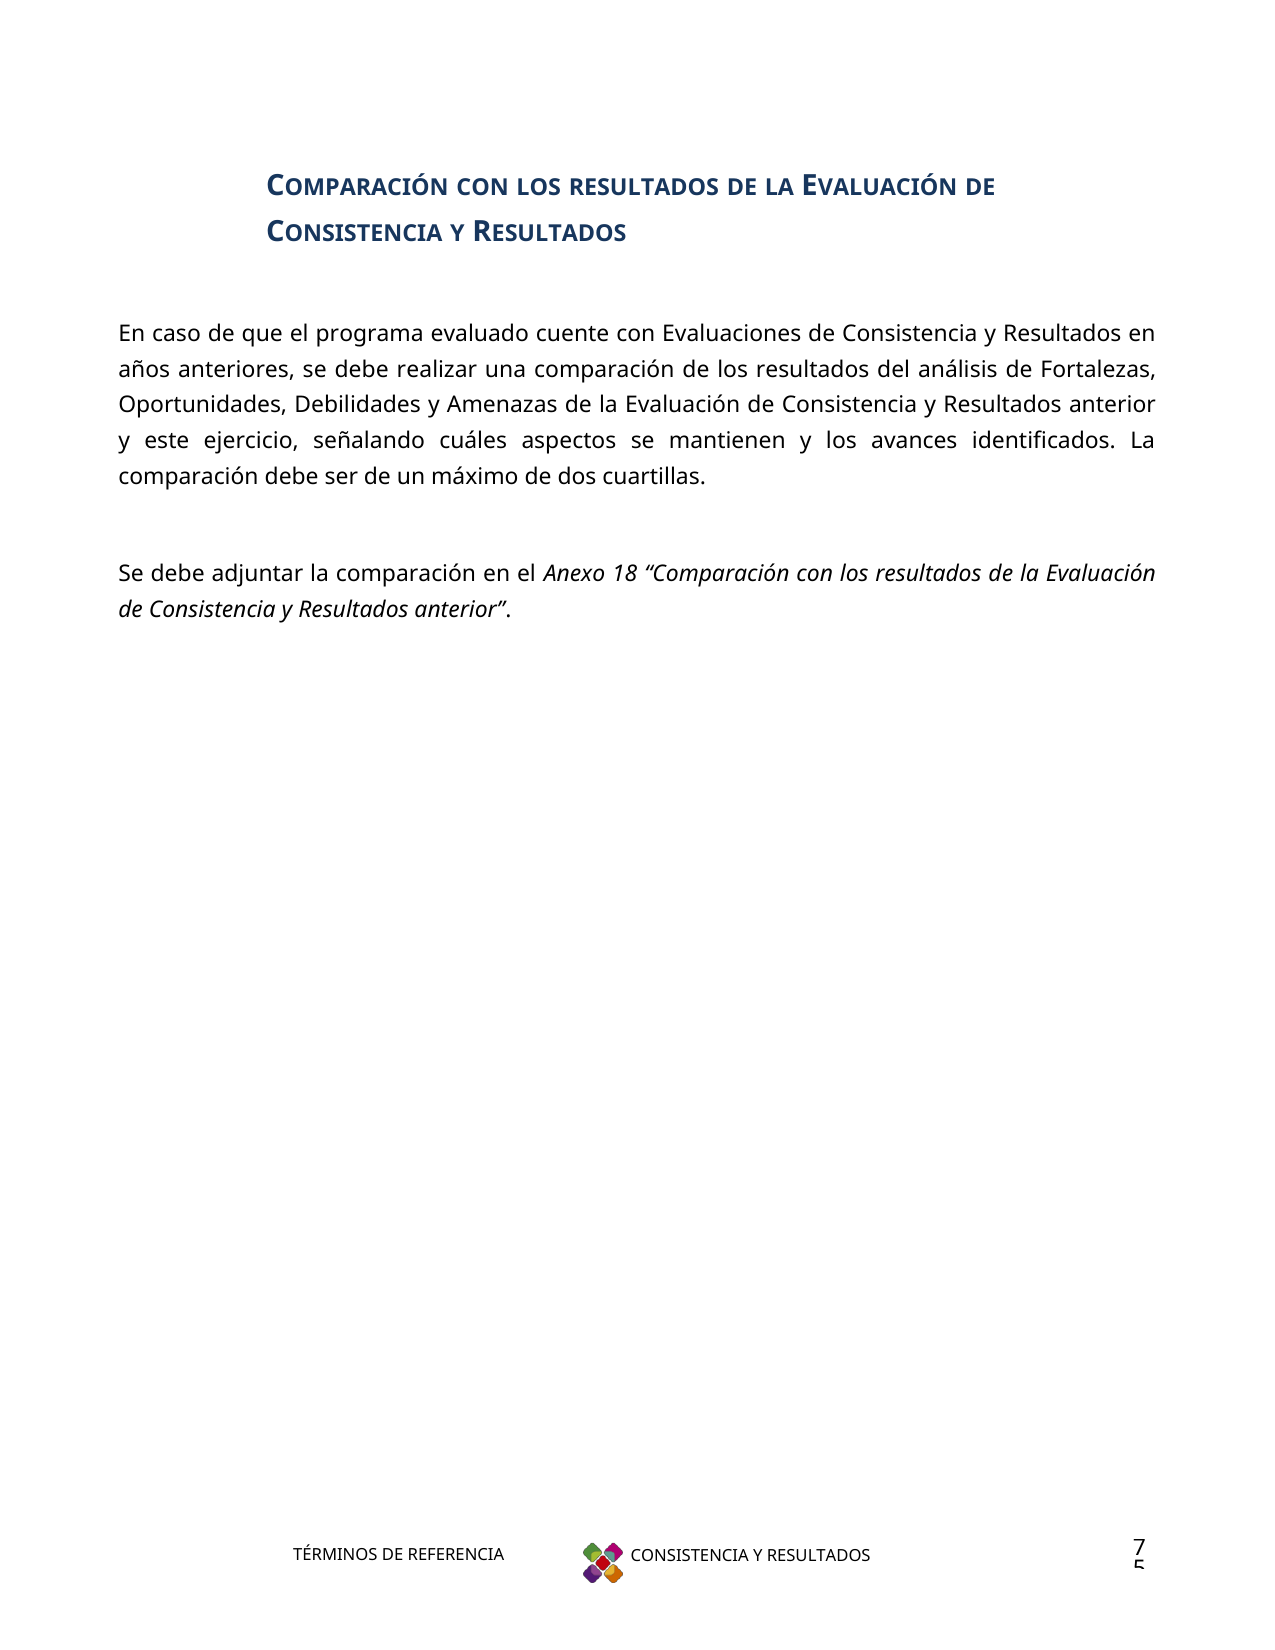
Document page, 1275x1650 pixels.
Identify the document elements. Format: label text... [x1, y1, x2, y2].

text En caso de que el programa evaluado cuente con Evaluaciones de Consistencia y Resultados en años anteriores, se debe realizar una comparación de los resultados del análisis de Fortalezas, Oportunidades, Debilidades y Amenazas de la Evaluación de Consistencia y Resultados anterior y este ejercicio, señalando cuáles aspectos se mantienen y los avances identificados. La comparación debe ser de un máximo de dos cuartillas. [118, 317, 1157, 492]
subtitle Comparación con los resultados de la Evaluación de Consistencia y Resultados [266, 164, 1157, 250]
picture [566, 1535, 661, 1593]
text Se debe adjuntar la comparación en el Anexo 18 “Comparación con los resultados de la Evaluación de Consistencia y Resultados anterior”. [118, 557, 1157, 624]
